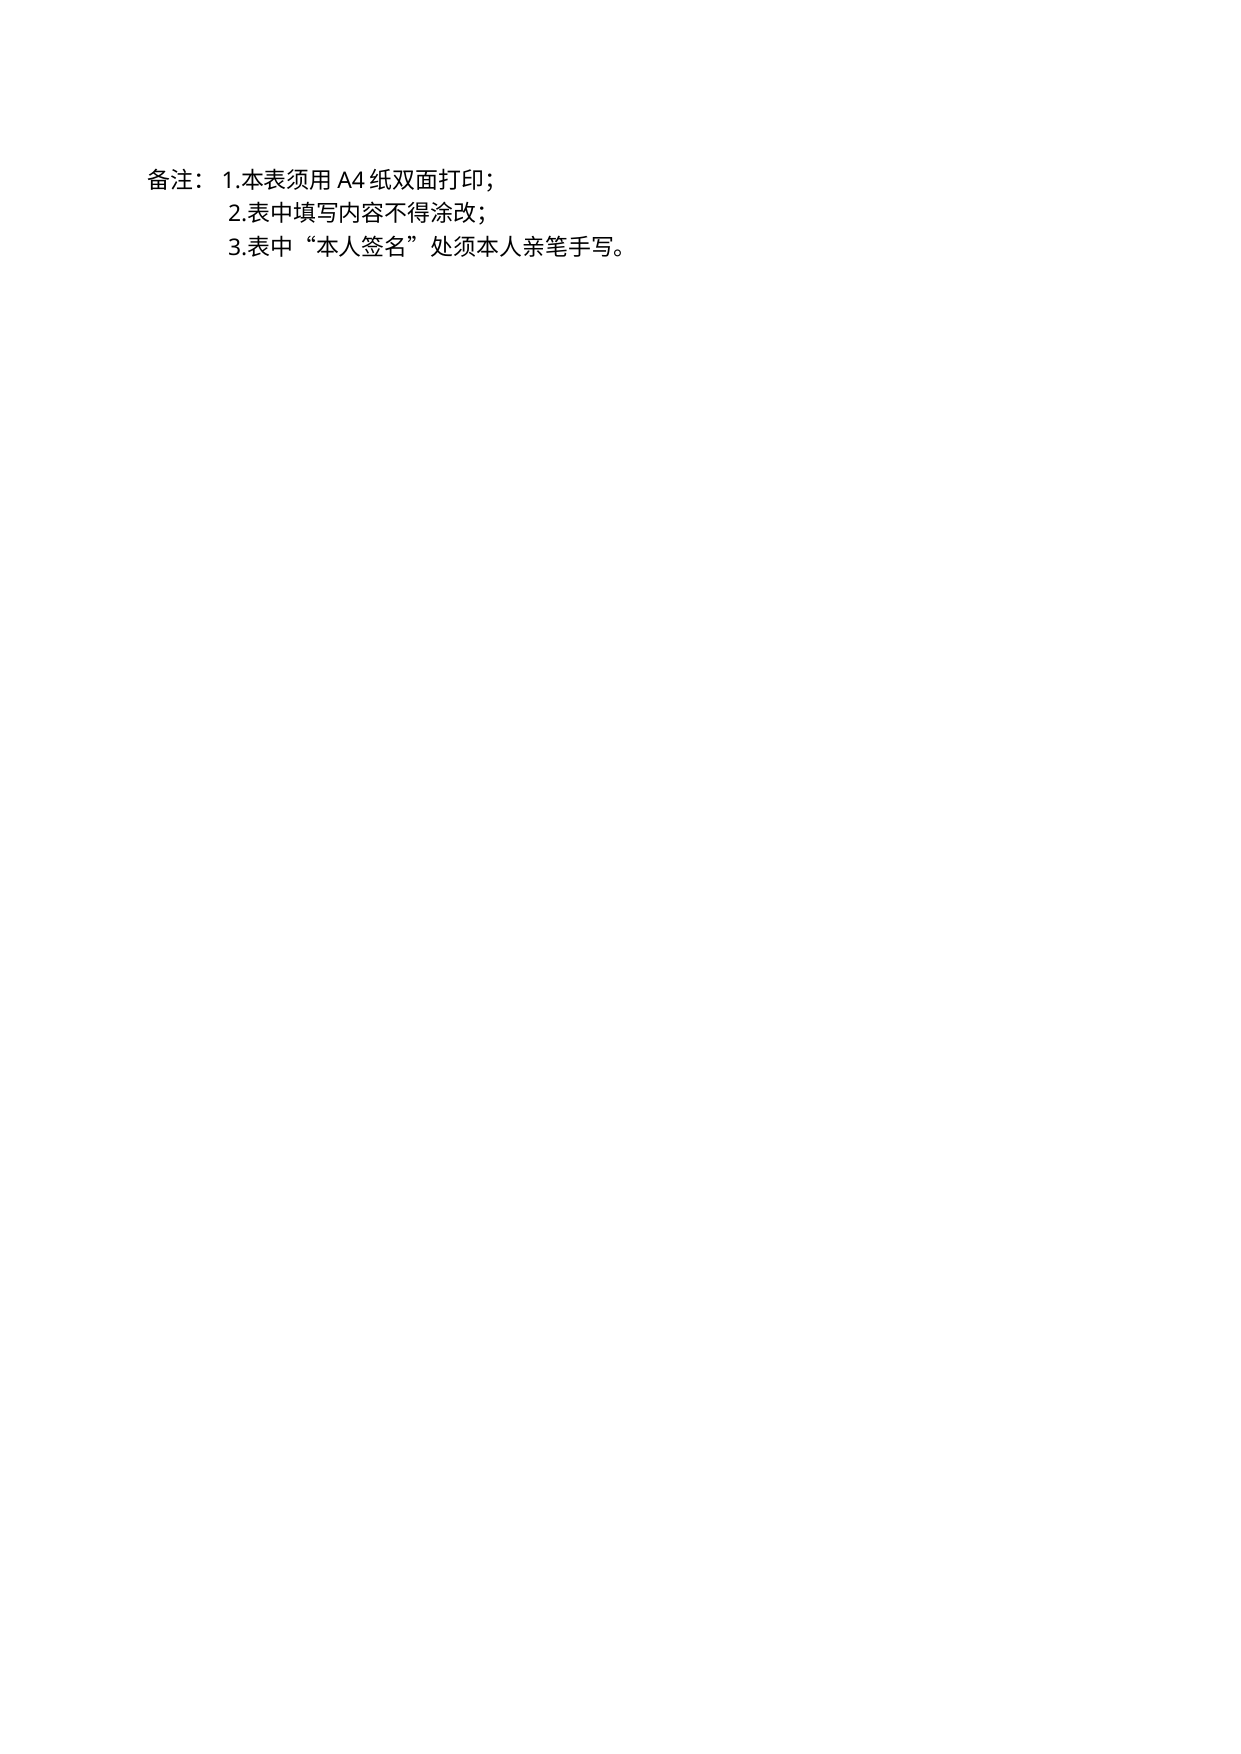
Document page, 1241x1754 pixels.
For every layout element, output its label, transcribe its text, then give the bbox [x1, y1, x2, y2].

text 2.表中填写内容不得涂改； [148, 195, 1093, 229]
text 备注： 1.本表须用A4纸双面打印； [148, 162, 1093, 195]
text 3.表中“本人签名”处须本人亲笔手写。 [148, 229, 1093, 262]
